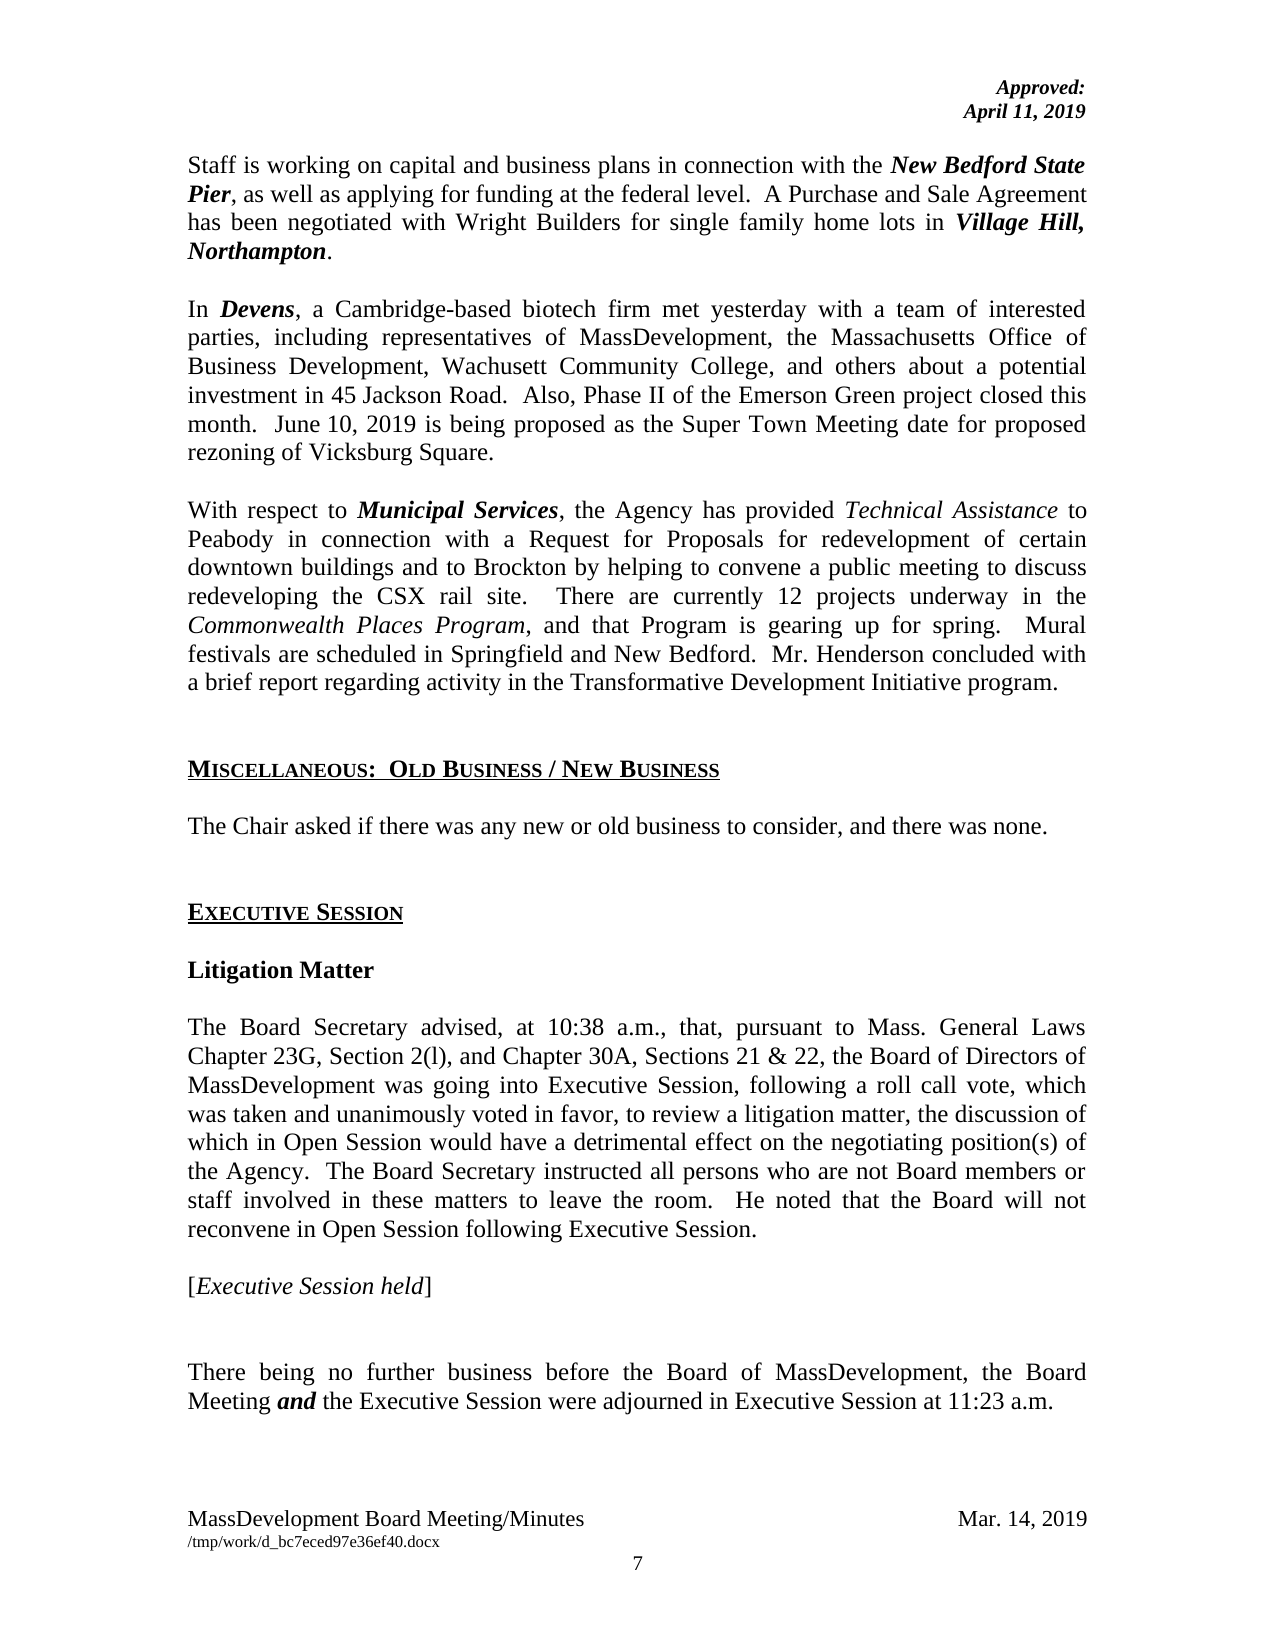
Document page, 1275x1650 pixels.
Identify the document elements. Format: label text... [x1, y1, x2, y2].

text There being no further business before the Board of MassDevelopment, the Board Meeting and the Executive Session were adjourned in Executive Session at 11:23 a.m. [187, 1357, 1087, 1415]
text Miscellaneous: Old Business / New Business [187, 754, 1087, 782]
text Staff is working on capital and business plans in connection with the New Bedford State Pier, as well as applying for funding at the federal level. A Purchase and Sale Agreement has been negotiated with Wright Builders for single family home lots in Village Hill, Northampton. [187, 150, 1087, 265]
text With respect to Municipal Services, the Agency has provided Technical Assistance to Peabody in connection with a Request for Proposals for redevelopment of certain downtown buildings and to Brockton by helping to convene a public meeting to discuss redeveloping the CSX rail site. There are currently 12 projects underway in the Commonwealth Places Program, and that Program is gearing up for spring. Mural festivals are scheduled in Springfield and New Bedford. Mr. Henderson concluded with a brief report regarding activity in the Transformative Development Initiative program. [187, 495, 1087, 696]
text Litigation Matter [187, 955, 1087, 984]
text Executive Session [187, 897, 1087, 926]
text In Devens, a Cambridge-based biotech firm met yesterday with a team of interested parties, including representatives of MassDevelopment, the Massachusetts Office of Business Development, Wachusett Community College, and others about a potential investment in 45 Jackson Road. Also, Phase II of the Emerson Green project closed this month. June 10, 2019 is being proposed as the Super Town Meeting date for proposed rezoning of Vicksburg Square. [187, 294, 1087, 466]
text The Chair asked if there was any new or old business to consider, and there was none. [187, 811, 1087, 840]
text [Executive Session held] [187, 1271, 1087, 1300]
text The Board Secretary advised, at 10:38 a.m., that, pursuant to Mass. General Laws Chapter 23G, Section 2(l), and Chapter 30A, Sections 21 & 22, the Board of Directors of MassDevelopment was going into Executive Session, following a roll call vote, which was taken and unanimously voted in favor, to review a litigation matter, the discussion of which in Open Session would have a detrimental effect on the negotiating position(s) of the Agency. The Board Secretary instructed all persons who are not Board members or staff involved in these matters to leave the room. He noted that the Board will not reconvene in Open Session following Executive Session. [187, 1012, 1087, 1242]
